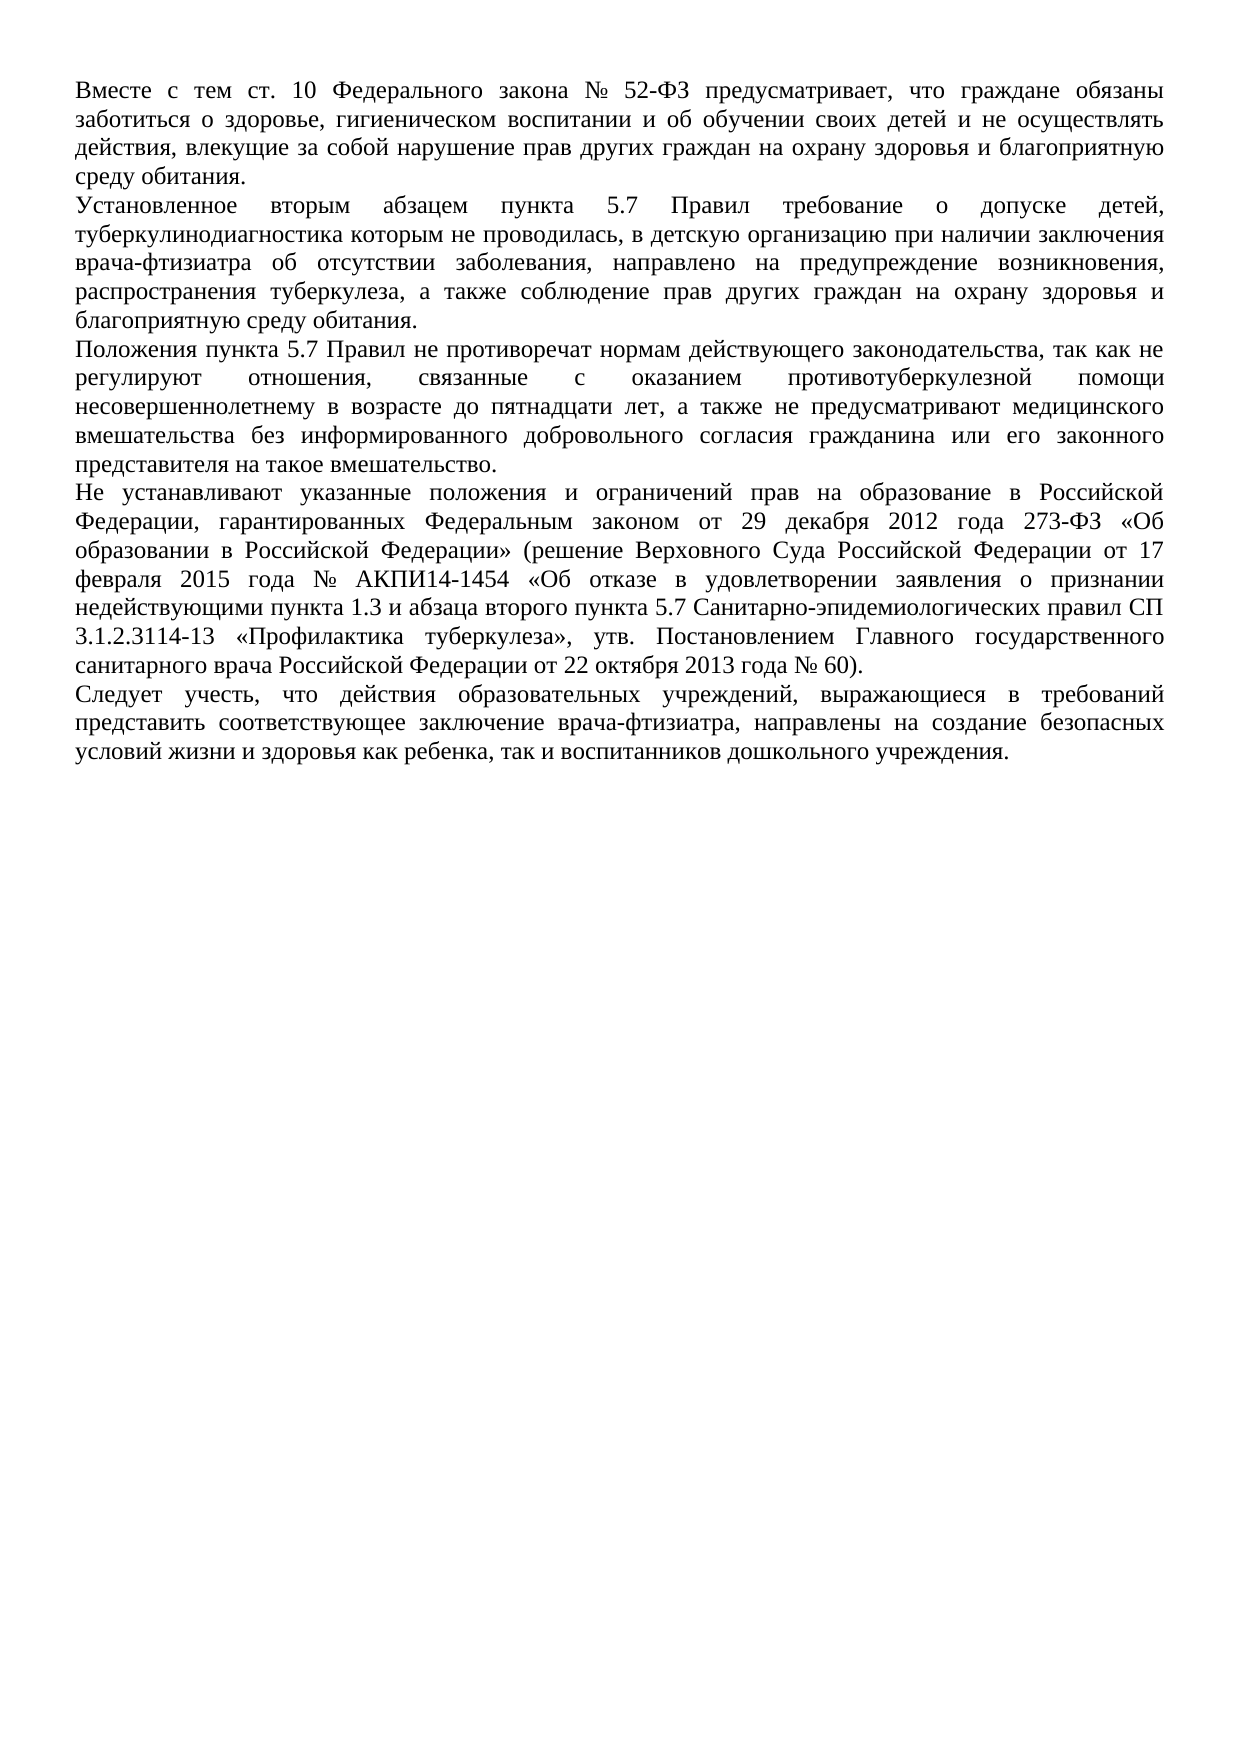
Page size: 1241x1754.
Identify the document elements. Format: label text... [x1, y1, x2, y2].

text Положения пункта 5.7 Правил не противоречат нормам действующего законодательства, так как не регулируют отношения, связанные с оказанием противотуберкулезной помощи несовершеннолетнему в возрасте до пятнадцати лет, а также не предусматривают медицинского вмешательства без информированного добровольного согласия гражданина или его законного представителя на такое вмешательство. [75, 334, 1165, 477]
text Следует учесть, что действия образовательных учреждений, выражающиеся в требований представить соответствующее заключение врача-фтизиатра, направлены на создание безопасных условий жизни и здоровья как ребенка, так и воспитанников дошкольного учреждения. [75, 679, 1165, 765]
text Не устанавливают указанные положения и ограничений прав на образование в Российской Федерации, гарантированных Федеральным законом от 29 декабря 2012 года 273-ФЗ «Об образовании в Российской Федерации» (решение Верховного Суда Российской Федерации от 17 февраля 2015 года № АКПИ14-1454 «Об отказе в удовлетворении заявления о признании недействующими пункта 1.3 и абзаца второго пункта 5.7 Санитарно-эпидемиологических правил СП 3.1.2.3114-13 «Профилактика туберкулеза», утв. Постановлением Главного государственного санитарного врача Российской Федерации от 22 октября 2013 года № 60). [75, 477, 1165, 679]
text Вместе с тем ст. 10 Федерального закона № 52-ФЗ предусматривает, что граждане обязаны заботиться о здоровье, гигиеническом воспитании и об обучении своих детей и не осуществлять действия, влекущие за собой нарушение прав других граждан на охрану здоровья и благоприятную среду обитания. [75, 75, 1165, 190]
text Установленное вторым абзацем пункта 5.7 Правил требование о допуске детей, туберкулинодиагностика которым не проводилась, в детскую организацию при наличии заключения врача-фтизиатра об отсутствии заболевания, направлено на предупреждение возникновения, распространения туберкулеза, а также соблюдение прав других граждан на охрану здоровья и благоприятную среду обитания. [75, 190, 1165, 334]
